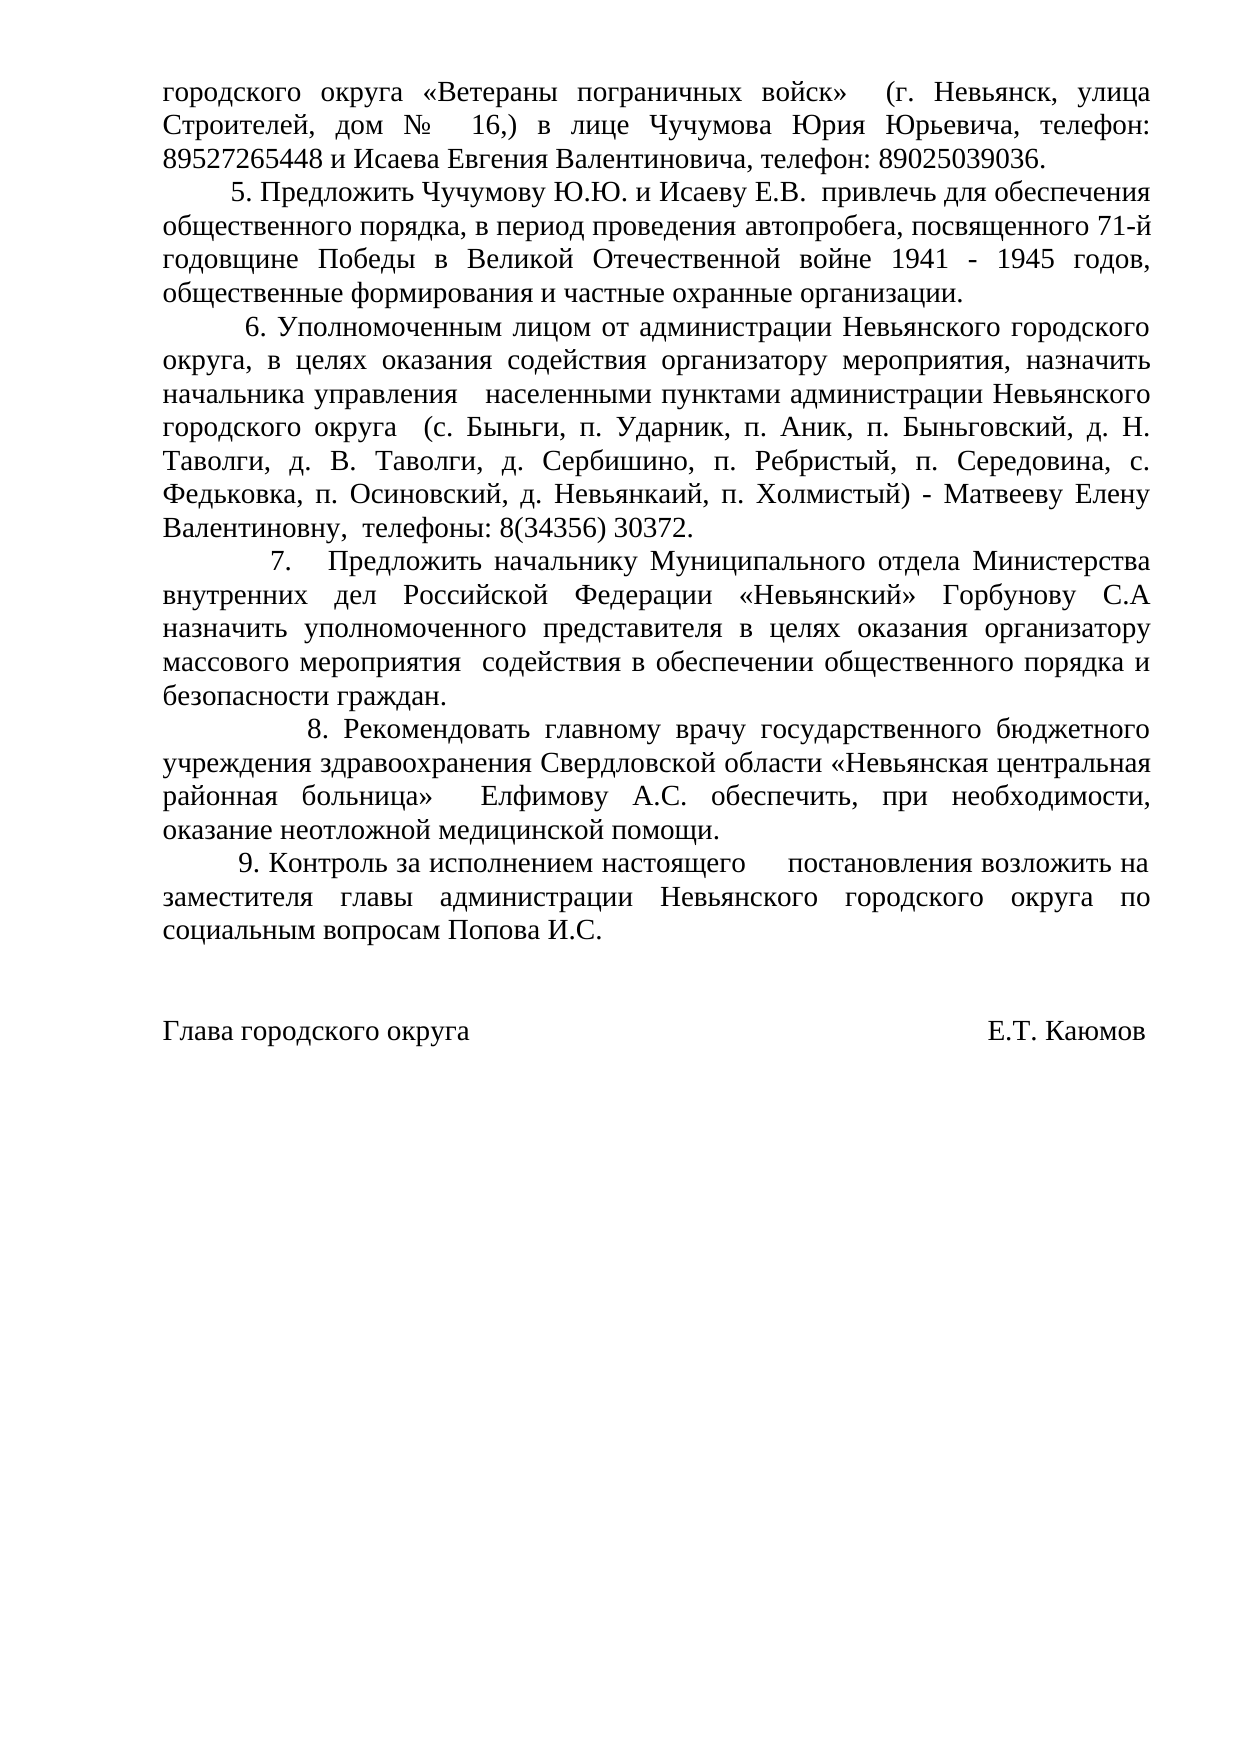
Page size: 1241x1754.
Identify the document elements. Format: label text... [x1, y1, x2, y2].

text Глава городского округа Е.Т. Каюмов [162, 1013, 1152, 1047]
text 6. Уполномоченным лицом от администрации Невьянского городского округа, в целях оказания содействия организатору мероприятия, назначить начальника управления населенными пунктами администрации Невьянского городского округа (с. Быньги, п. Ударник, п. Аник, п. Быньговский, д. Н. Таволги, д. В. Таволги, д. Сербишино, п. Ребристый, п. Середовина, с. Федьковка, п. Осиновский, д. Невьянкаий, п. Холмистый) - Матвееву Елену Валентиновну, телефоны: 8(34356) 30372. [162, 309, 1152, 543]
text 5. Предложить Чучумову Ю.Ю. и Исаеву Е.В. привлечь для обеспечения общественного порядка, в период проведения автопробега, посвященного 71-й годовщине Победы в Великой Отечественной войне 1941 - 1945 годов, общественные формирования и частные охранные организации. [162, 174, 1152, 309]
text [162, 74, 1152, 174]
text 9. Контроль за исполнением настоящего постановления возложить на заместителя главы администрации Невьянского городского округа по социальным вопросам Попова И.С. [162, 845, 1152, 946]
text 8. Рекомендовать главному врачу государственного бюджетного учреждения здравоохранения Свердловской области «Невьянская центральная районная больница» Елфимову А.С. обеспечить, при необходимости, оказание неотложной медицинской помощи. [162, 711, 1152, 845]
text 7. Предложить начальнику Муниципального отдела Министерства внутренних дел Российской Федерации «Невьянский» Горбунову С.А назначить уполномоченного представителя в целях оказания организатору массового мероприятия содействия в обеспечении общественного порядка и безопасности граждан. [162, 543, 1152, 711]
